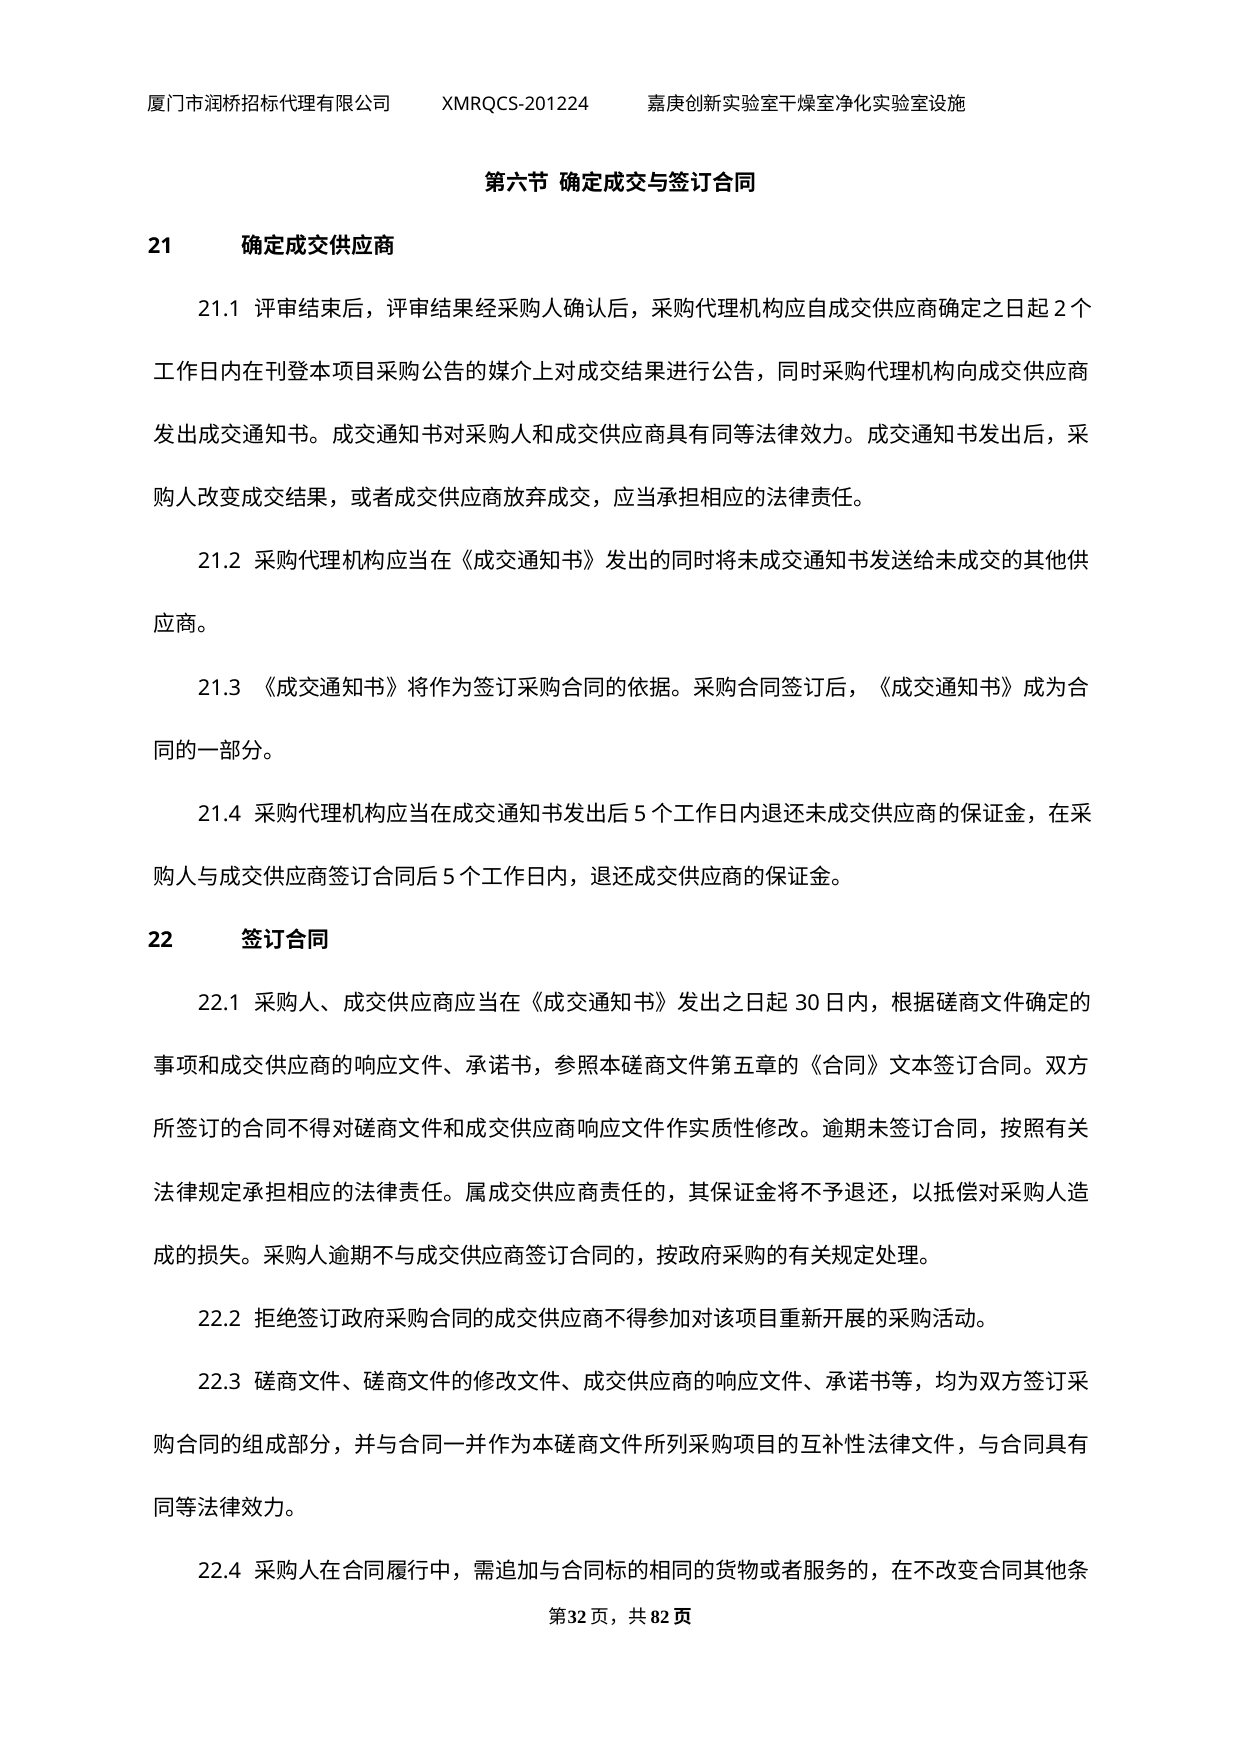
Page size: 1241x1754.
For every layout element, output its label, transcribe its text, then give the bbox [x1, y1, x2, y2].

subtitle 确定成交供应商 [148, 212, 1092, 275]
list 《成交通知书》将作为签订采购合同的依据。采购合同签订后，《成交通知书》成为合同的一部分。 [153, 654, 1092, 780]
list 采购代理机构应当在成交通知书发出后5个工作日内退还未成交供应商的保证金，在采购人与成交供应商签订合同后5个工作日内，退还成交供应商的保证金。 [153, 780, 1092, 906]
subtitle 第六节 确定成交与签订合同 [148, 149, 1092, 212]
subtitle 签订合同 [148, 906, 1092, 969]
list 拒绝签订政府采购合同的成交供应商不得参加对该项目重新开展的采购活动。 [153, 1285, 1092, 1348]
list 磋商文件、磋商文件的修改文件、成交供应商的响应文件、承诺书等，均为双方签订采购合同的组成部分，并与合同一并作为本磋商文件所列采购项目的互补性法律文件，与合同具有同等法律效力。 [153, 1348, 1092, 1538]
list 评审结束后，评审结果经采购人确认后，采购代理机构应自成交供应商确定之日起2个工作日内在刊登本项目采购公告的媒介上对成交结果进行公告，同时采购代理机构向成交供应商发出成交通知书。成交通知书对采购人和成交供应商具有同等法律效力。成交通知书发出后，采购人改变成交结果，或者成交供应商放弃成交，应当承担相应的法律责任。 [153, 275, 1092, 528]
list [153, 1538, 1092, 1601]
list 采购代理机构应当在《成交通知书》发出的同时将未成交通知书发送给未成交的其他供应商。 [153, 528, 1092, 654]
list 采购人、成交供应商应当在《成交通知书》发出之日起30日内，根据磋商文件确定的事项和成交供应商的响应文件、承诺书，参照本磋商文件第五章的《合同》文本签订合同。双方所签订的合同不得对磋商文件和成交供应商响应文件作实质性修改。逾期未签订合同，按照有关法律规定承担相应的法律责任。属成交供应商责任的，其保证金将不予退还，以抵偿对采购人造成的损失。采购人逾期不与成交供应商签订合同的，按政府采购的有关规定处理。 [153, 969, 1092, 1285]
